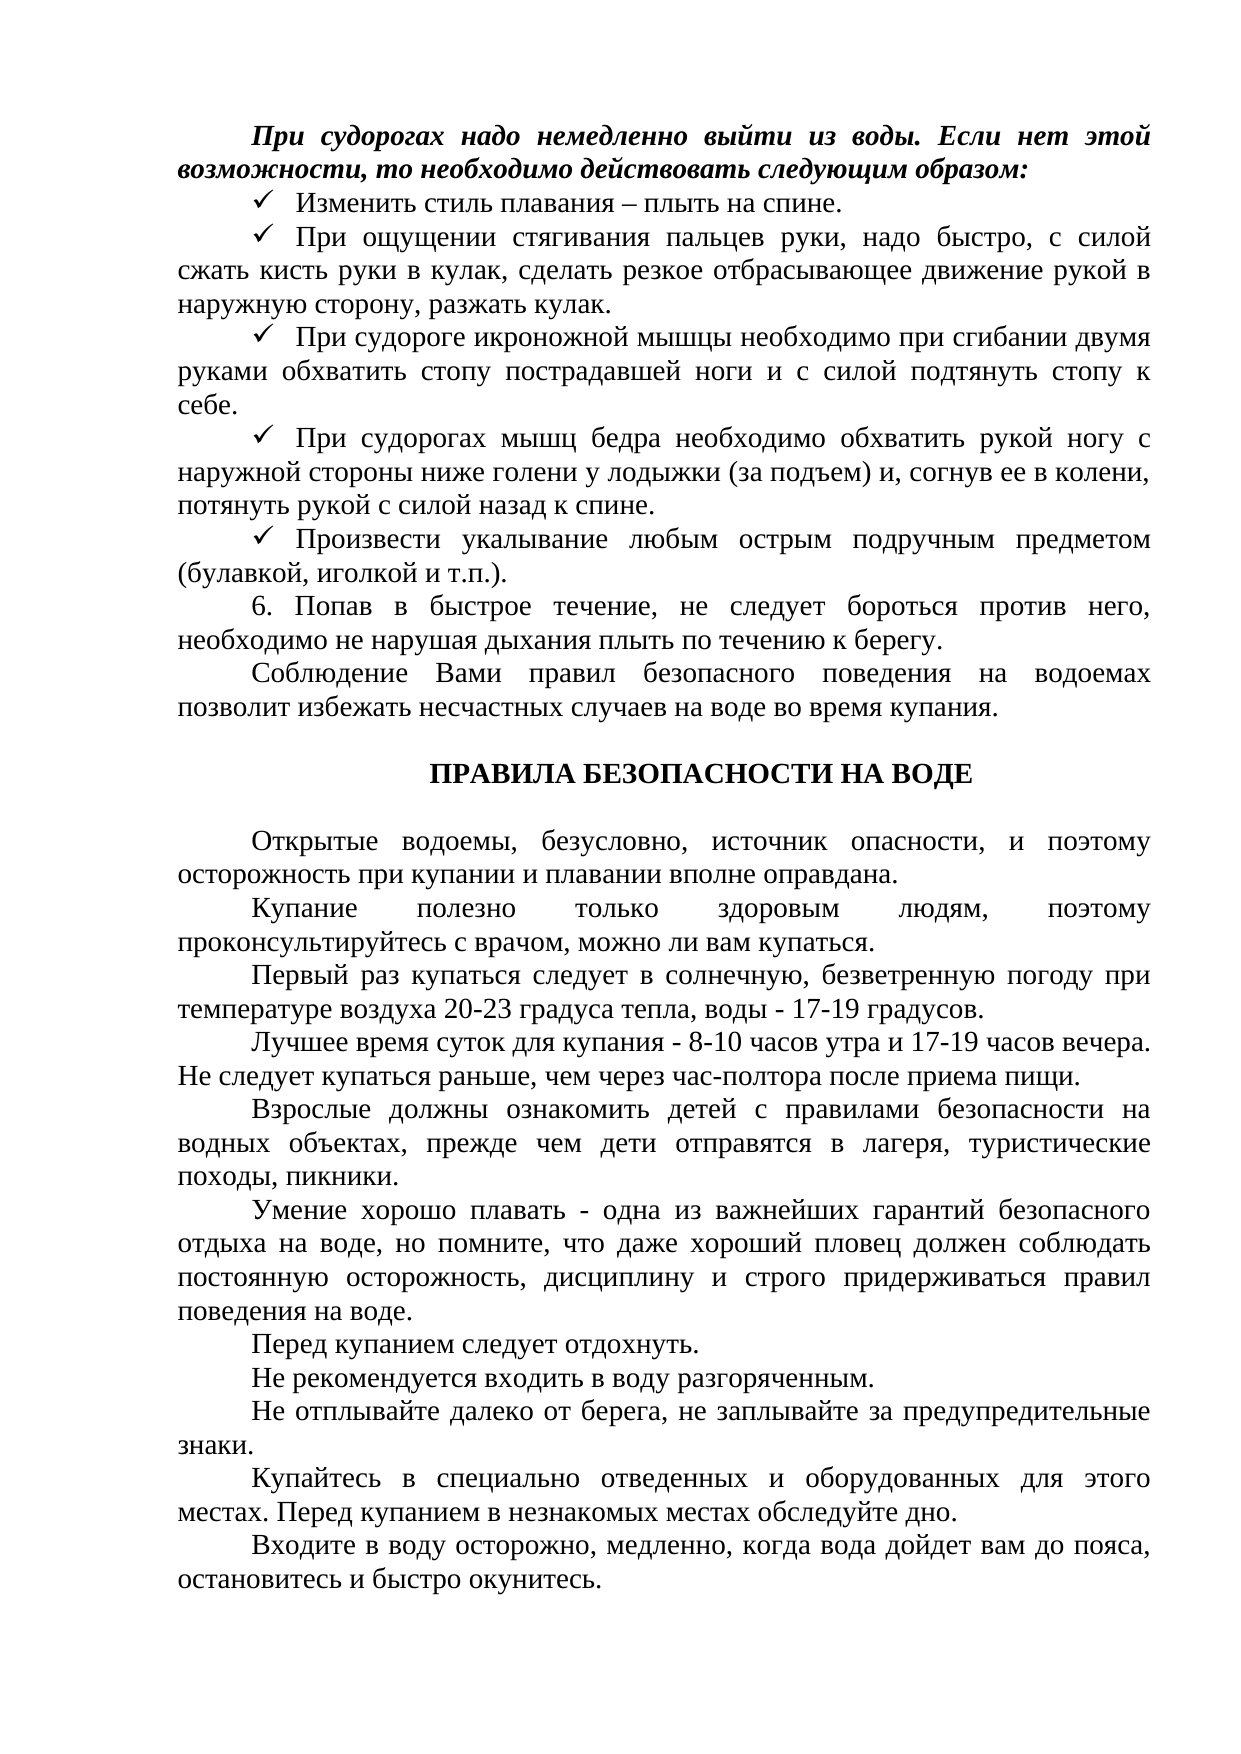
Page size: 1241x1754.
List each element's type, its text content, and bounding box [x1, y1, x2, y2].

text Соблюдение Вами правил безопасного поведения на водоемах позволит избежать несчастных случаев на воде во время купания. [177, 655, 1152, 722]
text ПРАВИЛА БЕЗОПАСНОСТИ НА ВОДЕ [177, 756, 1152, 789]
text Не рекомендуется входить в воду разгоряченным. [177, 1360, 1152, 1393]
text 6. Попав в быстрое течение, не следует бороться против него, необходимо не нарушая дыхания плыть по течению к берегу. [177, 588, 1152, 655]
text Купайтесь в специально отведенных и оборудованных для этого местах. Перед купанием в незнакомых местах обследуйте дно. [177, 1460, 1152, 1527]
list При судороге икроножной мышцы необходимо при сгибании двумя руками обхватить стопу пострадавшей ноги и с силой подтянуть стопу к себе. [177, 319, 1152, 420]
text При судорогах надо немедленно выйти из воды. Если нет этой возможности, то необходимо действовать следующим образом: [177, 118, 1152, 185]
list Изменить стиль плавания – плыть на спине. [177, 185, 1152, 219]
text Перед купанием следует отдохнуть. [177, 1326, 1152, 1360]
text Умение хорошо плавать - одна из важнейших гарантий безопасного отдыха на воде, но помните, что даже хороший пловец должен соблюдать постоянную осторожность, дисциплину и строго придерживаться правил поведения на воде. [177, 1192, 1152, 1326]
text Входите в воду осторожно, медленно, когда вода дойдет вам до пояса, остановитесь и быстро окунитесь. [177, 1527, 1152, 1594]
text Взрослые должны ознакомить детей с правилами безопасности на водных объектах, прежде чем дети отправятся в лагеря, туристические походы, пикники. [177, 1091, 1152, 1192]
list При ощущении стягивания пальцев руки, надо быстро, с силой сжать кисть руки в кулак, сделать резкое отбрасывающее движение рукой в наружную сторону, разжать кулак. [177, 219, 1152, 319]
text Первый раз купаться следует в солнечную, безветренную погоду при температуре воздуха 20-23 градуса тепла, воды - 17-19 градусов. [177, 957, 1152, 1024]
text Купание полезно только здоровым людям, поэтому проконсультируйтесь с врачом, можно ли вам купаться. [177, 890, 1152, 957]
list При судорогах мышц бедра необходимо обхватить рукой ногу с наружной стороны ниже голени у лодыжки (за подъем) и, согнув ее в колени, потянуть рукой с силой назад к спине. [177, 420, 1152, 521]
text Лучшее время суток для купания - 8-10 часов утра и 17-19 часов вечера. Не следует купаться раньше, чем через час-полтора после приема пищи. [177, 1024, 1152, 1091]
text Открытые водоемы, безусловно, источник опасности, и поэтому осторожность при купании и плавании вполне оправдана. [177, 823, 1152, 890]
list Произвести укалывание любым острым подручным предметом (булавкой, иголкой и т.п.). [177, 521, 1152, 588]
text Не отплывайте далеко от берега, не заплывайте за предупредительные знаки. [177, 1393, 1152, 1460]
